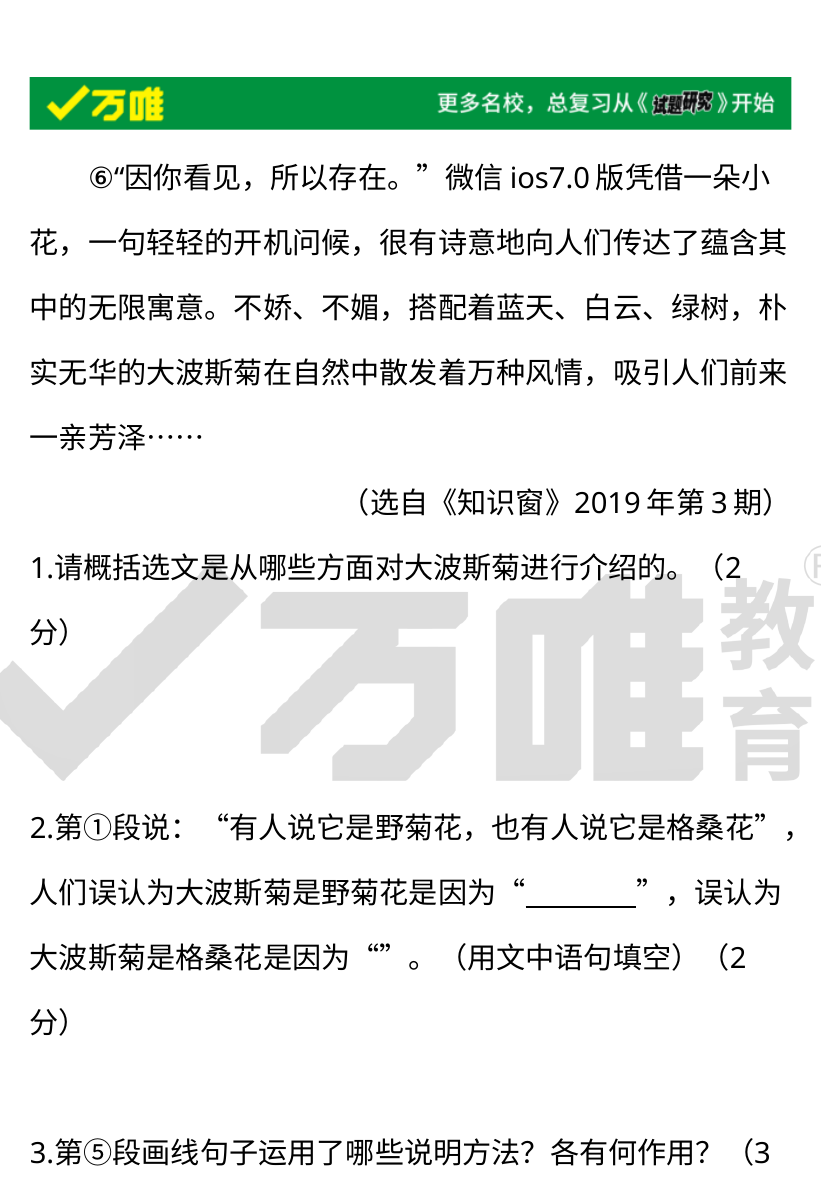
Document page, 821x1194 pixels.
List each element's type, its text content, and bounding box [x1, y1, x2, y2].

text 2.第①段说：“有人说它是野菊花，也有人说它是格桑花”，人们误认为大波斯菊是野菊花是因为“ ”，误认为大波斯菊是格桑花是因为“”。（用文中语句填空）（2分） [29, 793, 791, 1053]
text 3.第⑤段画线句子运用了哪些说明方法？各有何作用？（3分） [29, 1118, 791, 1183]
text 1.请概括选文是从哪些方面对大波斯菊进行介绍的。（2分） [29, 533, 791, 663]
picture [29, 77, 792, 131]
text ⑥“因你看见，所以存在。”微信ios7.0版凭借一朵小花，一句轻轻的开机问候，很有诗意地向人们传达了蕴含其中的无限寓意。不娇、不媚，搭配着蓝天、白云、绿树，朴实无华的大波斯菊在自然中散发着万种风情，吸引人们前来一亲芳泽…… [29, 143, 791, 468]
picture [0, 545, 821, 781]
text （选自《知识窗》2019年第3期） [29, 468, 791, 533]
